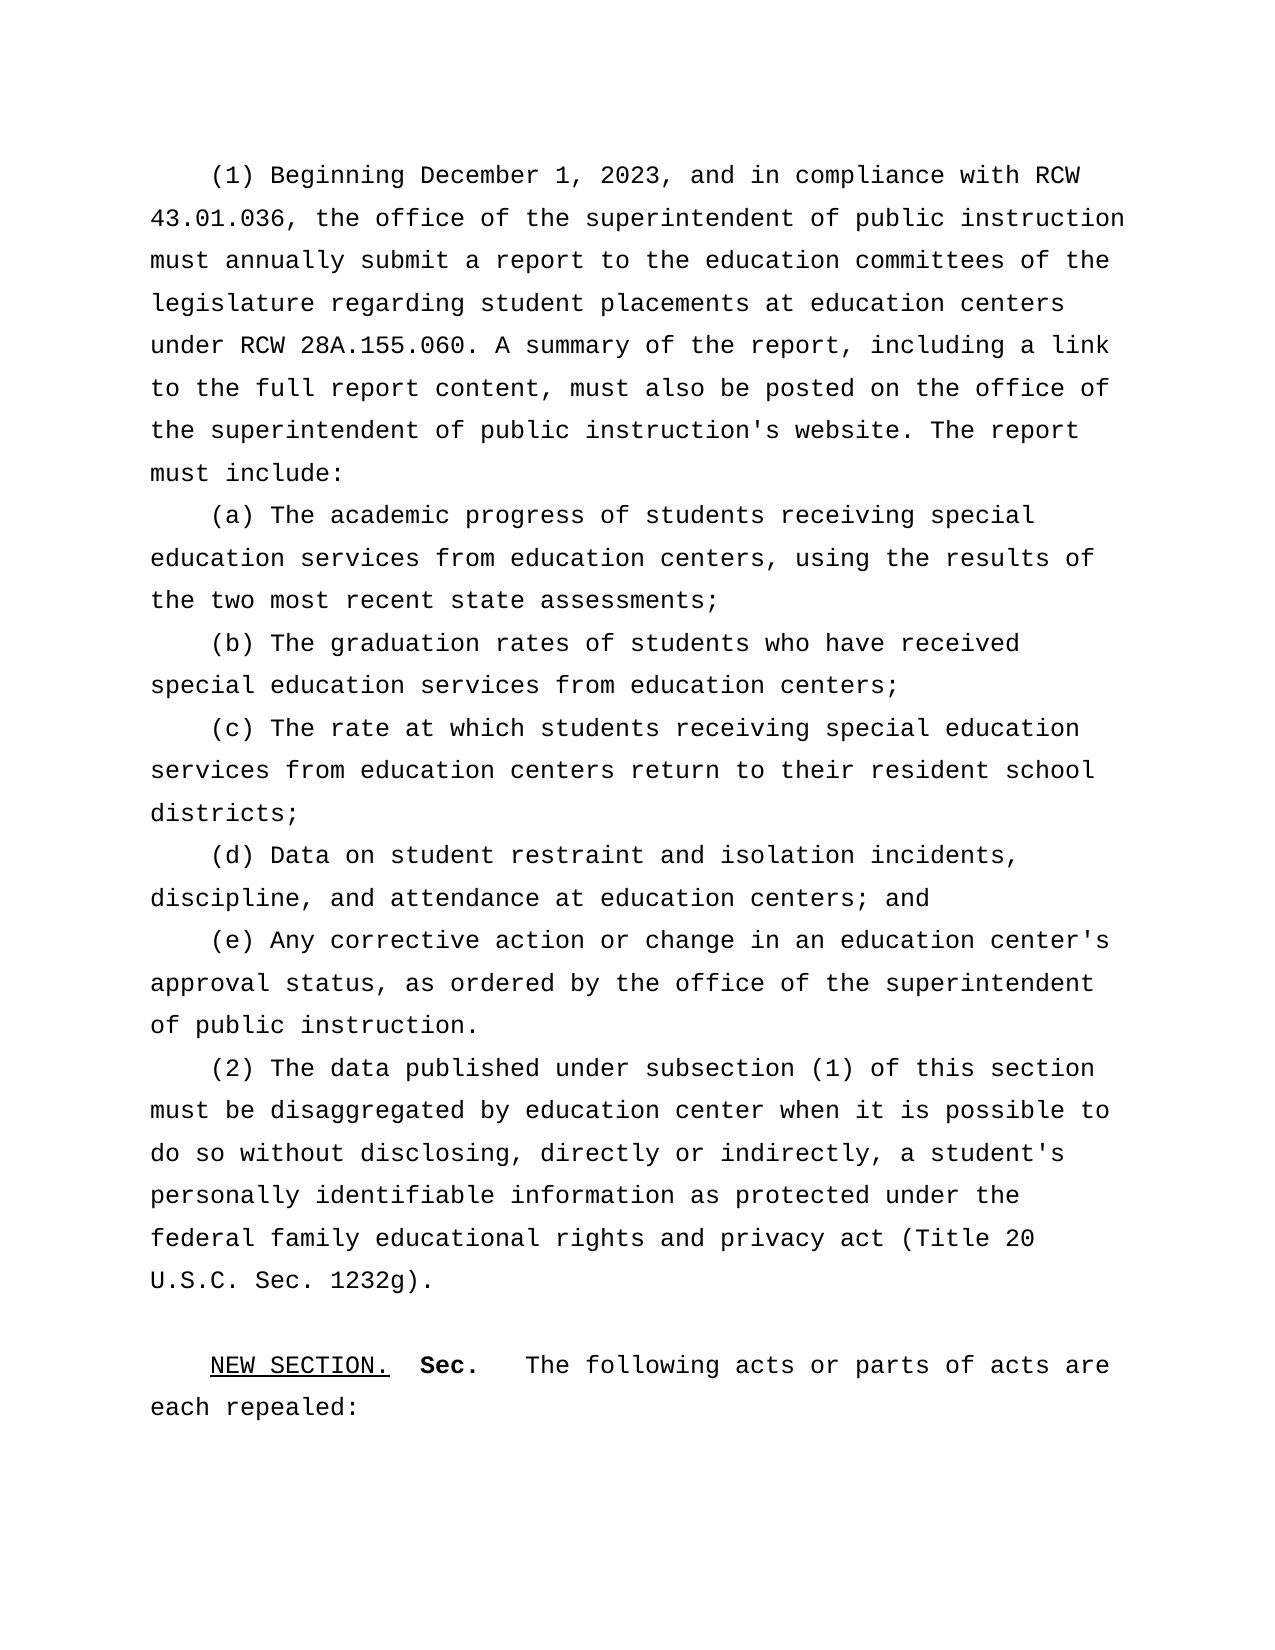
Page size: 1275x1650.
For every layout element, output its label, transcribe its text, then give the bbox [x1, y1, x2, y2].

text (e) Any corrective action or change in an education center's approval status, as ordered by the office of the superintendent of public instruction. [150, 915, 1125, 1042]
text (2) The data published under subsection (1) of this section must be disaggregated by education center when it is possible to do so without disclosing, directly or indirectly, a student's personally identifiable information as protected under the federal family educational rights and privacy act (Title 20 U.S.C. Sec. 1232g). [150, 1042, 1125, 1297]
text (1) Beginning December 1, 2023, and in compliance with RCW 43.01.036, the office of the superintendent of public instruction must annually submit a report to the education committees of the legislature regarding student placements at education centers under RCW 28A.155.060. A summary of the report, including a link to the full report content, must also be posted on the office of the superintendent of public instruction's website. The report must include: [150, 150, 1125, 490]
text (a) The academic progress of students receiving special education services from education centers, using the results of the two most recent state assessments; [150, 490, 1125, 617]
text NEW SECTION. Sec. The following acts or parts of acts are each repealed: [150, 1339, 1125, 1424]
text (b) The graduation rates of students who have received special education services from education centers; [150, 617, 1125, 702]
text (d) Data on student restraint and isolation incidents, discipline, and attendance at education centers; and [150, 830, 1125, 915]
text (c) The rate at which students receiving special education services from education centers return to their resident school districts; [150, 702, 1125, 830]
